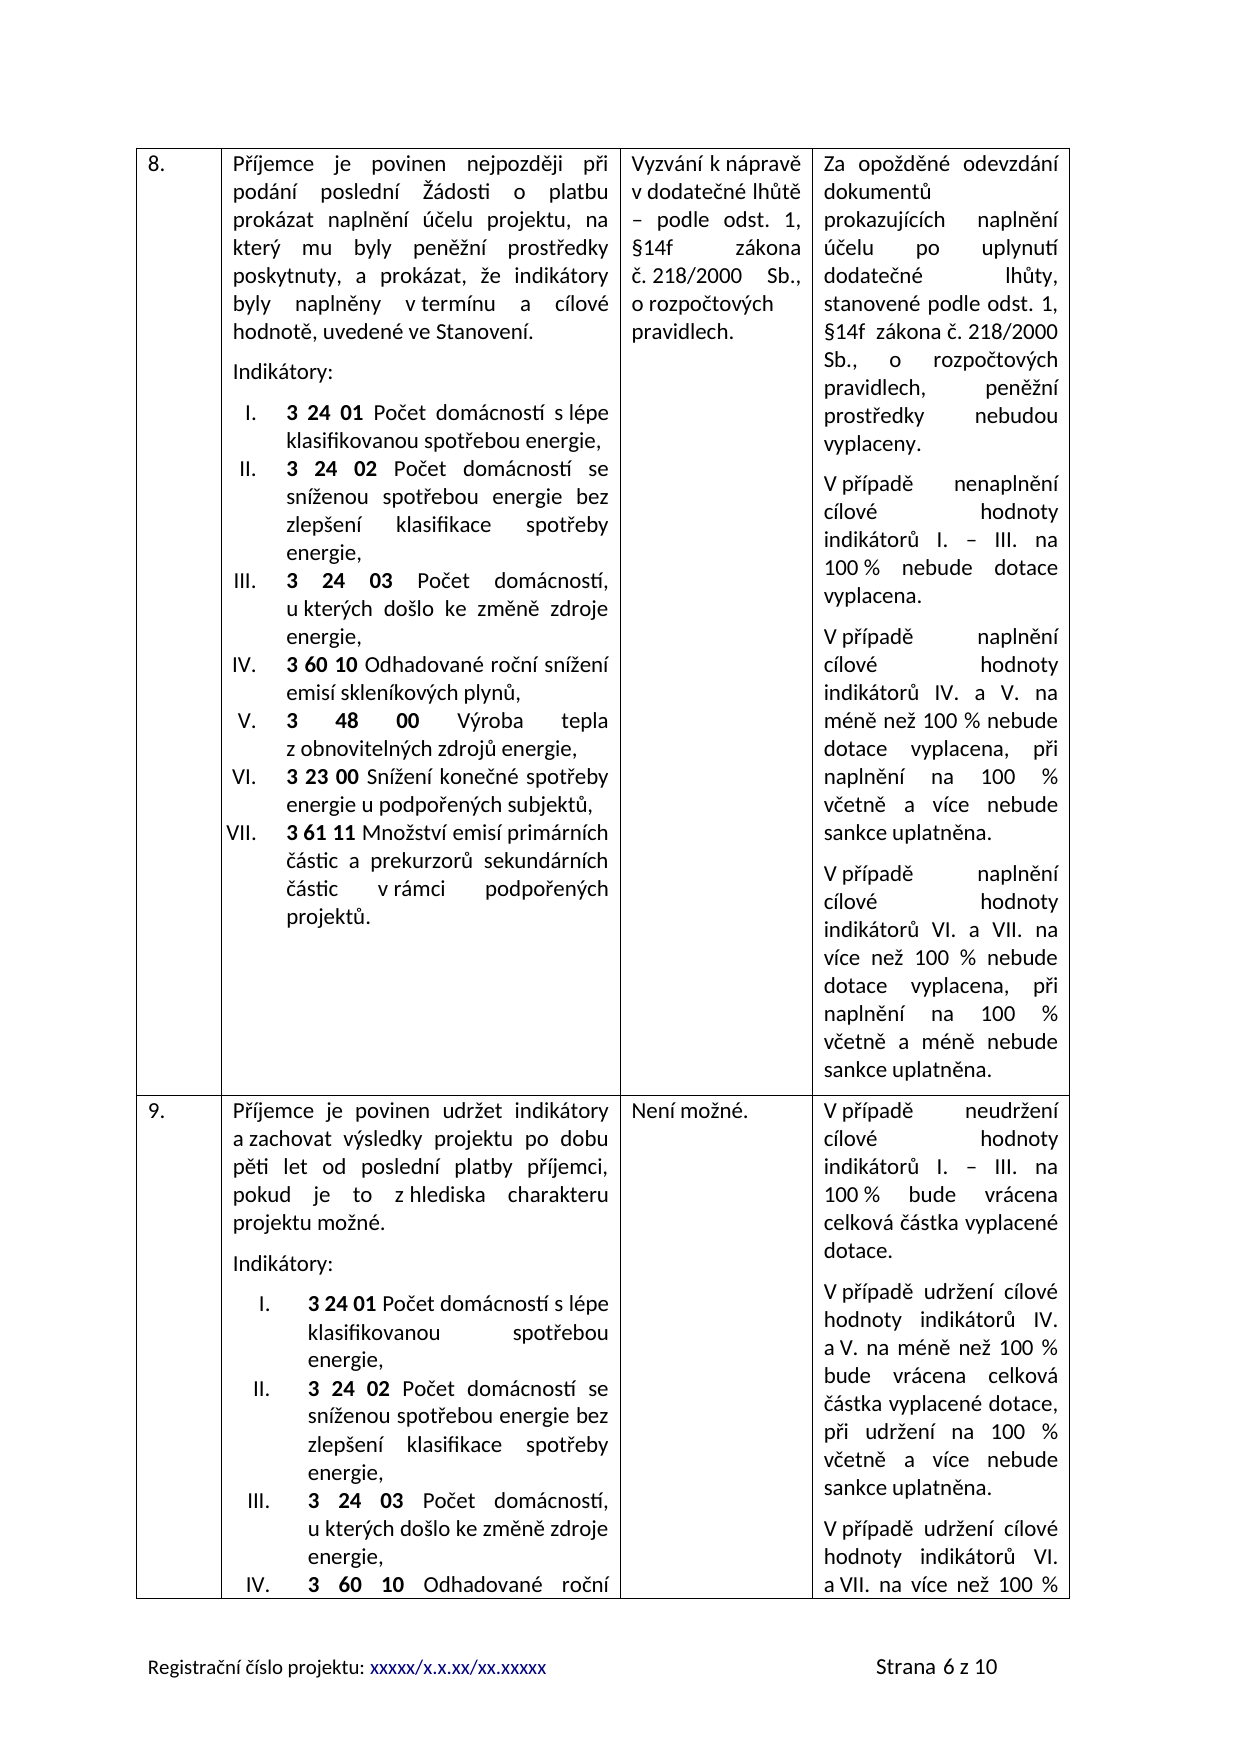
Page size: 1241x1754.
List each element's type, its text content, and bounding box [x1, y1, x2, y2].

table_cell Není možné. [621, 1096, 812, 1598]
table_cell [621, 149, 812, 1095]
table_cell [222, 1096, 620, 1598]
table_cell 9. [137, 1096, 221, 1598]
table_cell Za opožděné odevzdání dokumentů prokazujících naplnění účelu po uplynutí dodatečné lhůty, stanovené podle odst. 1, §14f zákona č. 218/2000 Sb., o rozpočtových pravidlech, peněžní prostředky nebudou vyplaceny. V případě nenaplnění cílové hodnoty indikátorů I. – III. na 100 % nebude dotace vyplacena. V případě naplnění cílové hodnoty indikátorů IV. a V. na méně než 100 % nebude dotace vyplacena, při naplnění na 100 % včetně a více nebude sankce uplatněna. V případě naplnění cílové hodnoty indikátorů VI. a VII. na více než 100 % nebude dotace vyplacena, při naplnění na 100 % včetně a méně nebude sankce uplatněna. [813, 149, 1069, 1095]
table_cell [813, 1096, 1069, 1598]
table_cell 8. [137, 149, 221, 1095]
table_cell Příjemce je povinen nejpozději při podání poslední Žádosti o platbu prokázat naplnění účelu projektu, na který mu byly peněžní prostředky poskytnuty, a prokázat, že indikátory byly naplněny v termínu a cílové hodnotě, uvedené ve Stanovení. Indikátory: 3 24 01 Počet domácností s lépe klasifikovanou spotřebou energie, 3 24 02 Počet domácností se sníženou spotřebou energie bez zlepšení klasifikace spotřeby energie, 3 24 03 Počet domácností, u kterých došlo ke změně zdroje energie, 3 60 10 Odhadované roční snížení emisí skleníkových plynů, 3 48 00 Výroba tepla z obnovitelných zdrojů energie, 3 23 00 Snížení konečné spotřeby energie u podpořených subjektů, 3 61 11 Množství emisí primárních částic a prekurzorů sekundárních částic v rámci podpořených projektů. [222, 149, 620, 1095]
